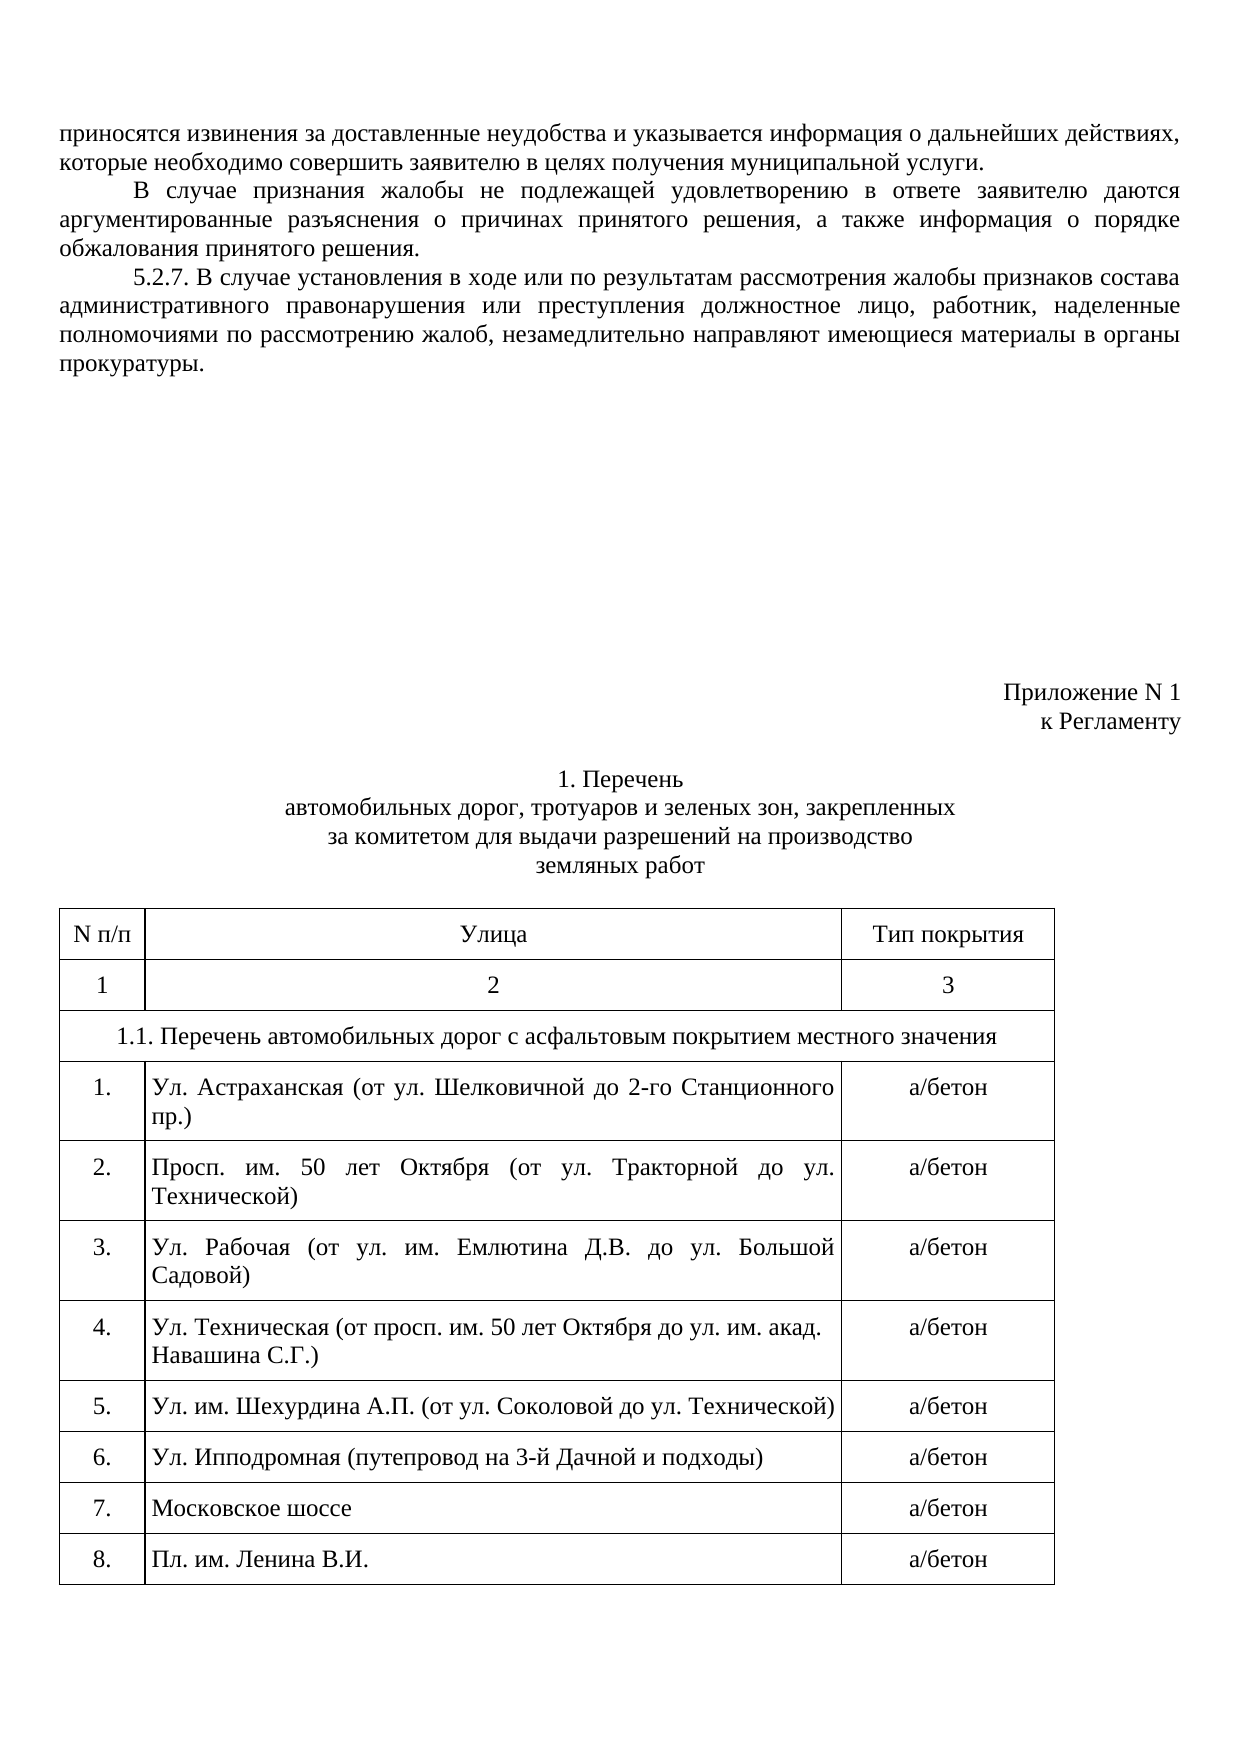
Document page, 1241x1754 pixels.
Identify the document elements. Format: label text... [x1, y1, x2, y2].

table_cell Ул. Рабочая (от ул. им. Емлютина Д.В. до ул. Большой Садовой) [146, 1221, 841, 1300]
table_cell Ул. им. Шехурдина А.П. (от ул. Соколовой до ул. Технической) [146, 1381, 841, 1431]
text 5.2.7. В случае установления в ходе или по результатам рассмотрения жалобы признаков состава административного правонарушения или преступления должностное лицо, работник, наделенные полномочиями по рассмотрению жалоб, незамедлительно направляют имеющиеся материалы в органы прокуратуры. [59, 262, 1181, 377]
table_cell 3 [842, 960, 1054, 1009]
table_cell 3. [60, 1221, 144, 1300]
table_cell Ул. Астраханская (от ул. Шелковичной до 2-го Станционного пр.) [146, 1062, 841, 1140]
table_cell 2 [146, 960, 841, 1009]
text земляных работ [59, 850, 1181, 879]
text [59, 118, 1181, 176]
text 1. Перечень [59, 764, 1181, 792]
table_cell 6. [60, 1432, 144, 1482]
table_cell Ул. Техническая (от просп. им. 50 лет Октября до ул. им. акад. Навашина С.Г.) [146, 1301, 841, 1380]
table_cell а/бетон [842, 1062, 1054, 1140]
table_cell 8. [60, 1534, 144, 1584]
text автомобильных дорог, тротуаров и зеленых зон, закрепленных [59, 792, 1181, 821]
table_header Тип покрытия [842, 909, 1054, 958]
table_cell а/бетон [842, 1381, 1054, 1431]
text В случае признания жалобы не подлежащей удовлетворению в ответе заявителю даются аргументированные разъяснения о причинах принятого решения, а также информация о порядке обжалования принятого решения. [59, 176, 1181, 262]
table_cell а/бетон [842, 1301, 1054, 1380]
text к Регламенту [59, 706, 1181, 735]
table_header Улица [146, 909, 841, 958]
text Приложение N 1 [59, 677, 1181, 706]
table_cell 2. [60, 1141, 144, 1220]
table_cell а/бетон [842, 1432, 1054, 1482]
table_cell 1 [60, 960, 144, 1009]
table_cell Ул. Ипподромная (путепровод на 3-й Дачной и подходы) [146, 1432, 841, 1482]
table_cell а/бетон [842, 1534, 1054, 1584]
table_cell а/бетон [842, 1141, 1054, 1220]
table_cell 1. [60, 1062, 144, 1140]
table_cell 1.1. Перечень автомобильных дорог с асфальтовым покрытием местного значения [60, 1011, 1054, 1061]
table_cell Московское шоссе [146, 1483, 841, 1533]
table_header N п/п [60, 909, 144, 958]
table_cell 4. [60, 1301, 144, 1380]
table_cell Просп. им. 50 лет Октября (от ул. Тракторной до ул. Технической) [146, 1141, 841, 1220]
table_cell 7. [60, 1483, 144, 1533]
table_cell Пл. им. Ленина В.И. [146, 1534, 841, 1584]
table_cell 5. [60, 1381, 144, 1431]
table_cell а/бетон [842, 1483, 1054, 1533]
table_cell а/бетон [842, 1221, 1054, 1300]
text за комитетом для выдачи разрешений на производство [59, 821, 1181, 850]
